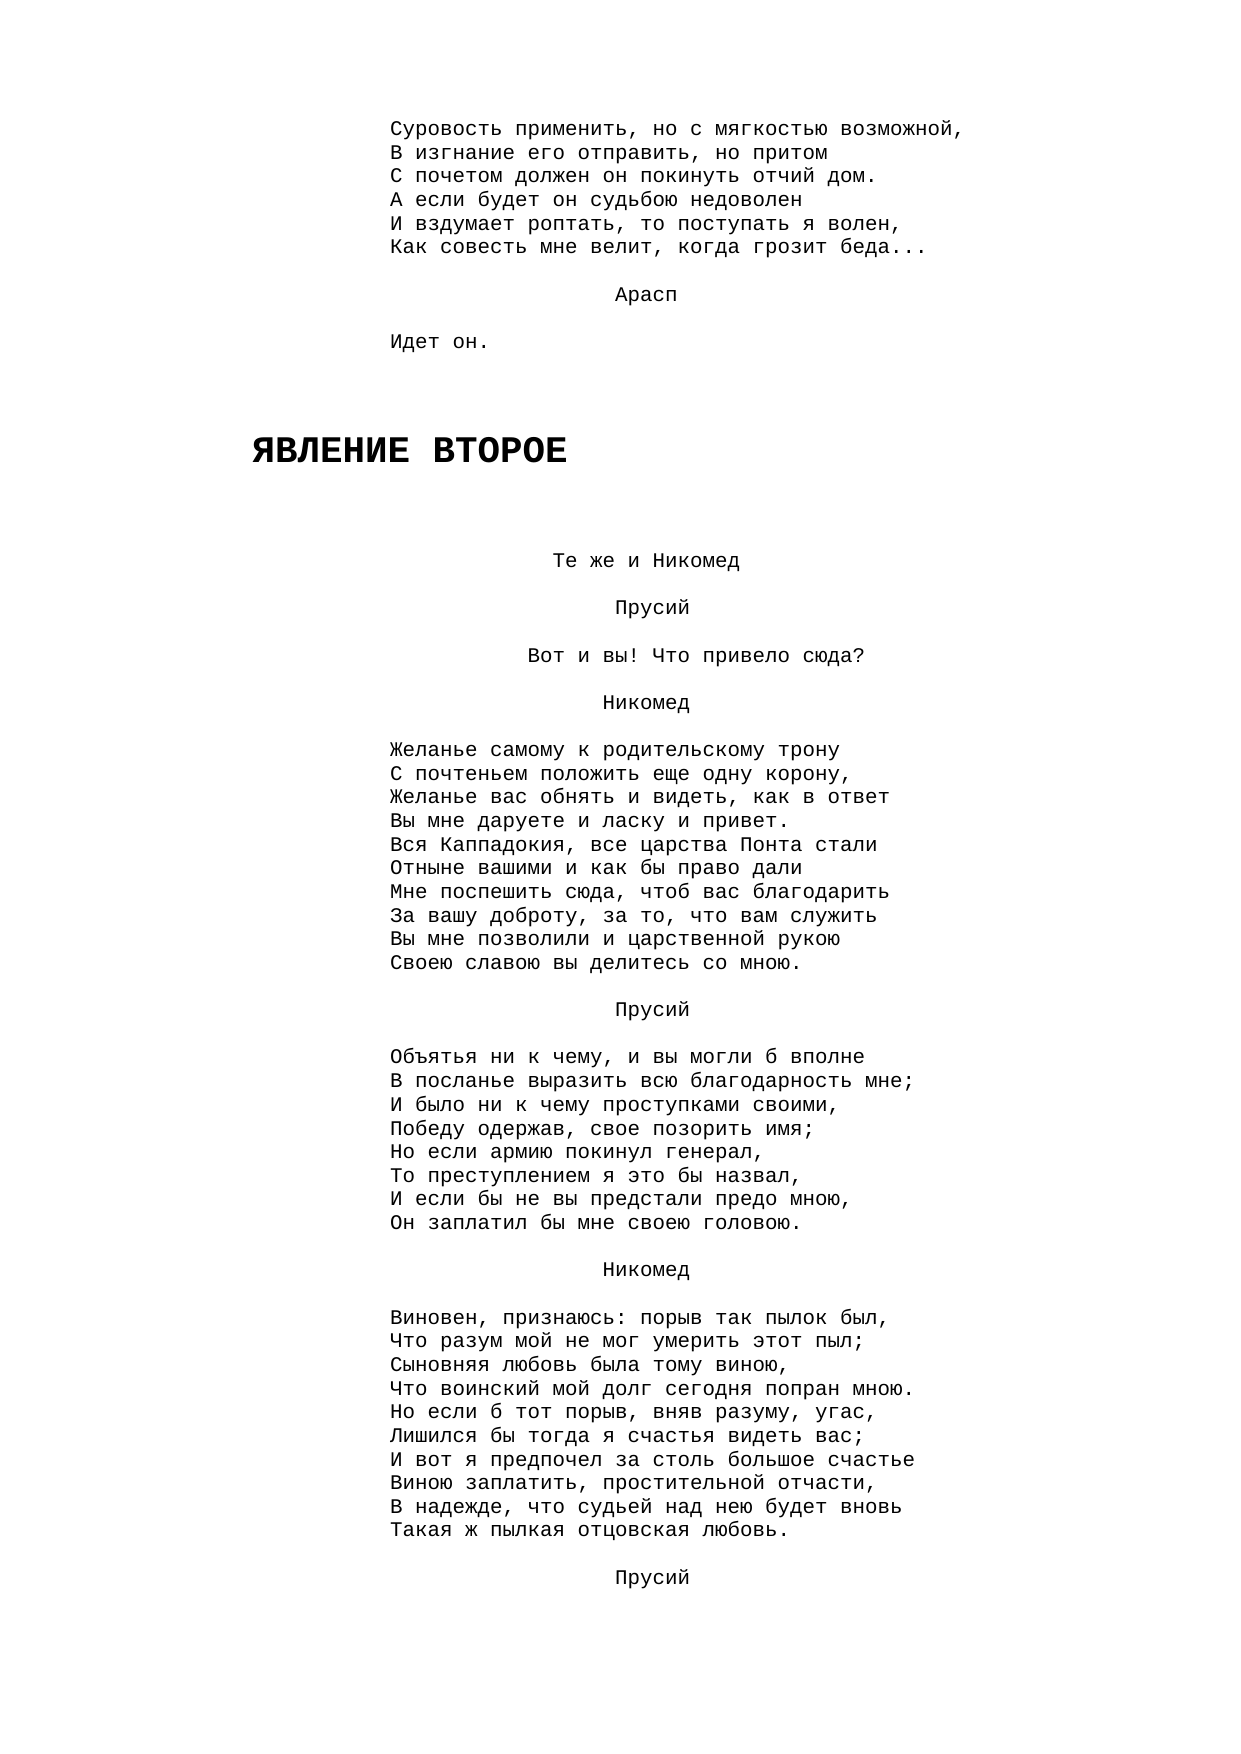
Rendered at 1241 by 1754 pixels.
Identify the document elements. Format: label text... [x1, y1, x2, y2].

text Что разум мой не мог умерить этот пыл; [177, 1330, 1152, 1354]
text И вот я предпочел за столь большое счастье [177, 1448, 1152, 1472]
text Он заплатил бы мне своею головою. [177, 1212, 1152, 1236]
text Вы мне даруете и ласку и привет. [177, 810, 1152, 834]
text И если бы не вы предстали предо мною, [177, 1188, 1152, 1212]
subtitle ЯВЛЕНИЕ ВТОРОЕ [252, 431, 1152, 473]
text Виновен, признаюсь: порыв так пылок был, [177, 1307, 1152, 1330]
text Победу одержав, свое позорить имя; [177, 1117, 1152, 1141]
text Вся Каппадокия, все царства Понта стали [177, 834, 1152, 857]
text Прусий [177, 999, 1152, 1023]
text Прусий [177, 1567, 1152, 1590]
text То преступлением я это бы назвал, [177, 1165, 1152, 1188]
text В посланье выразить всю благодарность мне; [177, 1070, 1152, 1094]
text Суровость применить, но с мягкостью возможной, [177, 118, 1152, 142]
text Никомед [177, 1259, 1152, 1283]
text Вот и вы! Что привело сюда? [177, 644, 1152, 668]
text Объятья ни к чему, и вы могли б вполне [177, 1047, 1152, 1070]
text С почетом должен он покинуть отчий дом. [177, 165, 1152, 189]
text За вашу доброту, за то, что вам служить [177, 905, 1152, 928]
text Желанье самому к родительскому трону [177, 739, 1152, 763]
text Но если б тот порыв, вняв разуму, угас, [177, 1401, 1152, 1425]
text В надежде, что судьей над нею будет вновь [177, 1496, 1152, 1519]
text Прусий [177, 597, 1152, 621]
text Идет он. [177, 331, 1152, 354]
text И вздумает роптать, то поступать я волен, [177, 213, 1152, 236]
text Лишился бы тогда я счастья видеть вас; [177, 1425, 1152, 1448]
text Виною заплатить, простительной отчасти, [177, 1472, 1152, 1496]
text Мне поспешить сюда, чтоб вас благодарить [177, 881, 1152, 905]
text И было ни к чему проступками своими, [177, 1094, 1152, 1117]
text Что воинский мой долг сегодня попран мною. [177, 1378, 1152, 1401]
text Своею славою вы делитесь со мною. [177, 952, 1152, 976]
text Никомед [177, 692, 1152, 716]
text С почтеньем положить еще одну корону, [177, 763, 1152, 786]
text Такая ж пылкая отцовская любовь. [177, 1519, 1152, 1543]
text Но если армию покинул генерал, [177, 1141, 1152, 1165]
text А если будет он судьбою недоволен [177, 189, 1152, 213]
text В изгнание его отправить, но притом [177, 142, 1152, 165]
text Как совесть мне велит, когда грозит беда... [177, 236, 1152, 260]
text Отныне вашими и как бы право дали [177, 857, 1152, 881]
text Вы мне позволили и царственной рукою [177, 928, 1152, 952]
text Желанье вас обнять и видеть, как в ответ [177, 786, 1152, 810]
text Те же и Никомед [177, 550, 1152, 574]
text Сыновняя любовь была тому виною, [177, 1354, 1152, 1378]
text Арасп [177, 284, 1152, 307]
